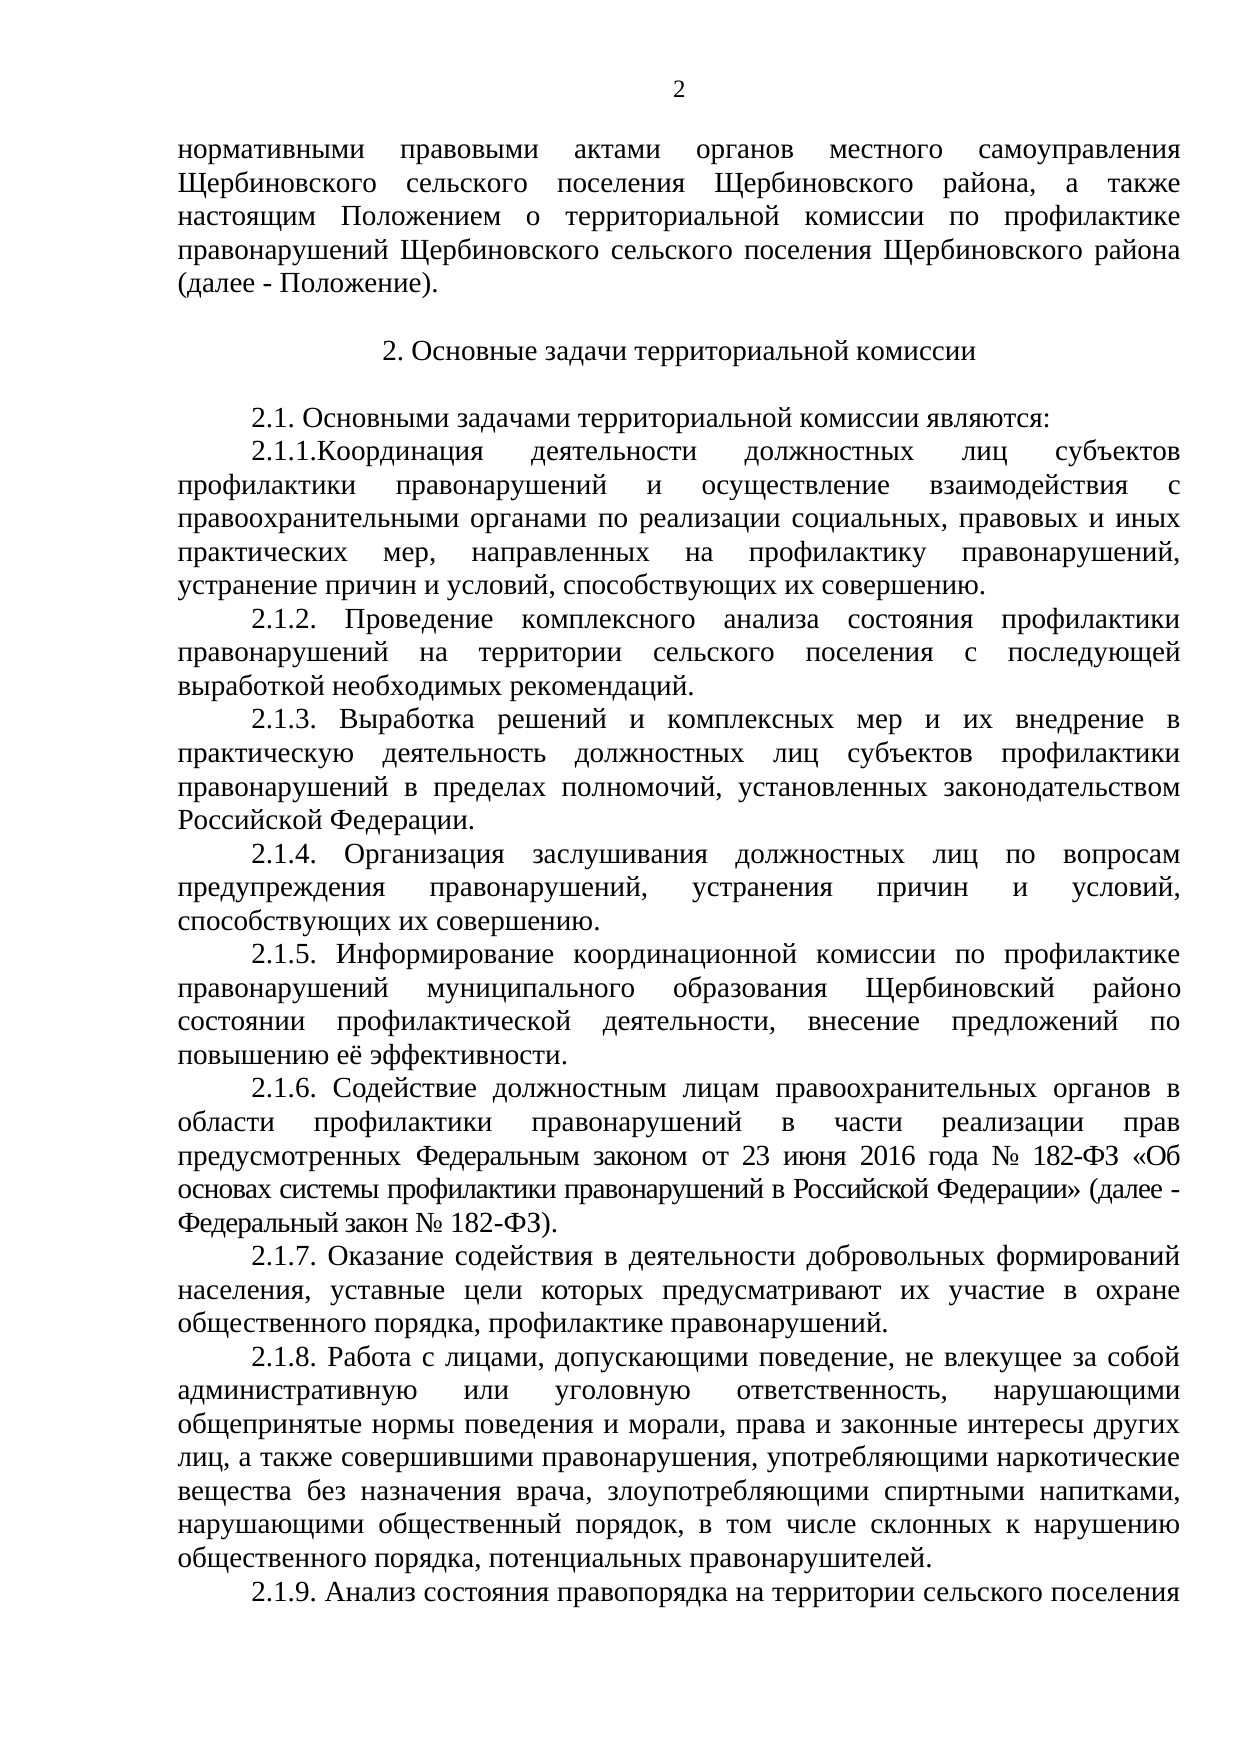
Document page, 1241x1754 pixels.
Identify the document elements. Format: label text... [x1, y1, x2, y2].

text 2.1.4. Организация заслушивания должностных лиц по вопросам предупреждения правонарушений, устранения причин и условий, способствующих их совершению. [177, 836, 1181, 936]
text 2.1. Основными задачами территориальной комиссии являются: [177, 400, 1181, 433]
text 2.1.5. Информирование координационной комиссии по профилактике правонарушений муниципального образования Щербиновский районо состоянии профилактической деятельности, внесение предложений по повышению её эффективности. [177, 936, 1181, 1071]
text 2.1.8. Работа с лицами, допускающими поведение, не влекущее за собой административную или уголовную ответственность, нарушающими общепринятые нормы поведения и морали, права и законные интересы других лиц, а также совершившими правонарушения, употребляющими наркотические вещества без назначения врача, злоупотребляющими спиртными напитками, нарушающими общественный порядок, в том числе склонных к нарушению общественного порядка, потенциальных правонарушителей. [177, 1339, 1181, 1574]
text 2.1.1.Координация деятельности должностных лиц субъектов профилактики правонарушений и осуществление взаимодействия с правоохранительными органами по реализации социальных, правовых и иных практических мер, направленных на профилактику правонарушений, устранение причин и условий, способствующих их совершению. [177, 567, 1181, 601]
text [177, 1574, 1181, 1607]
text 2.1.3. Выработка решений и комплексных мер и их внедрение в практическую деятельность должностных лиц субъектов профилактики правонарушений в пределах полномочий, установленных законодательством Российской Федерации. [177, 702, 1181, 836]
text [177, 131, 1181, 299]
text 2.1.7. Оказание содействия в деятельности добровольных формирований населения, уставные цели которых предусматривают их участие в охране общественного порядка, профилактике правонарушений. [177, 1238, 1181, 1339]
text 2. Основные задачи территориальной комиссии [177, 333, 1181, 366]
text 2.1.6. Содействие должностным лицам правоохранительных органов в области профилактики правонарушений в части реализации прав предусмотренных Федеральным законом oт 23 июня 2016 года № 182-ФЗ «Об основах системы профилактики правонарушений в Российской Федерации» (далее - Федеральный закон № 182-ФЗ). [177, 1071, 1181, 1238]
text 2.1.1.Координация деятельности должностных лиц субъектов профилактики правонарушений и осуществление взаимодействия с правоохранительными органами по реализации социальных, правовых и иных практических мер, направленных на профилактику правонарушений, устранение причин и условий, способствующих их совершению. [177, 433, 1181, 534]
text 2.1.2. Проведение комплексного анализа состояния профилактики правонарушений на территории сельского поселения с последующей выработкой необходимых рекомендаций. [177, 601, 1181, 702]
